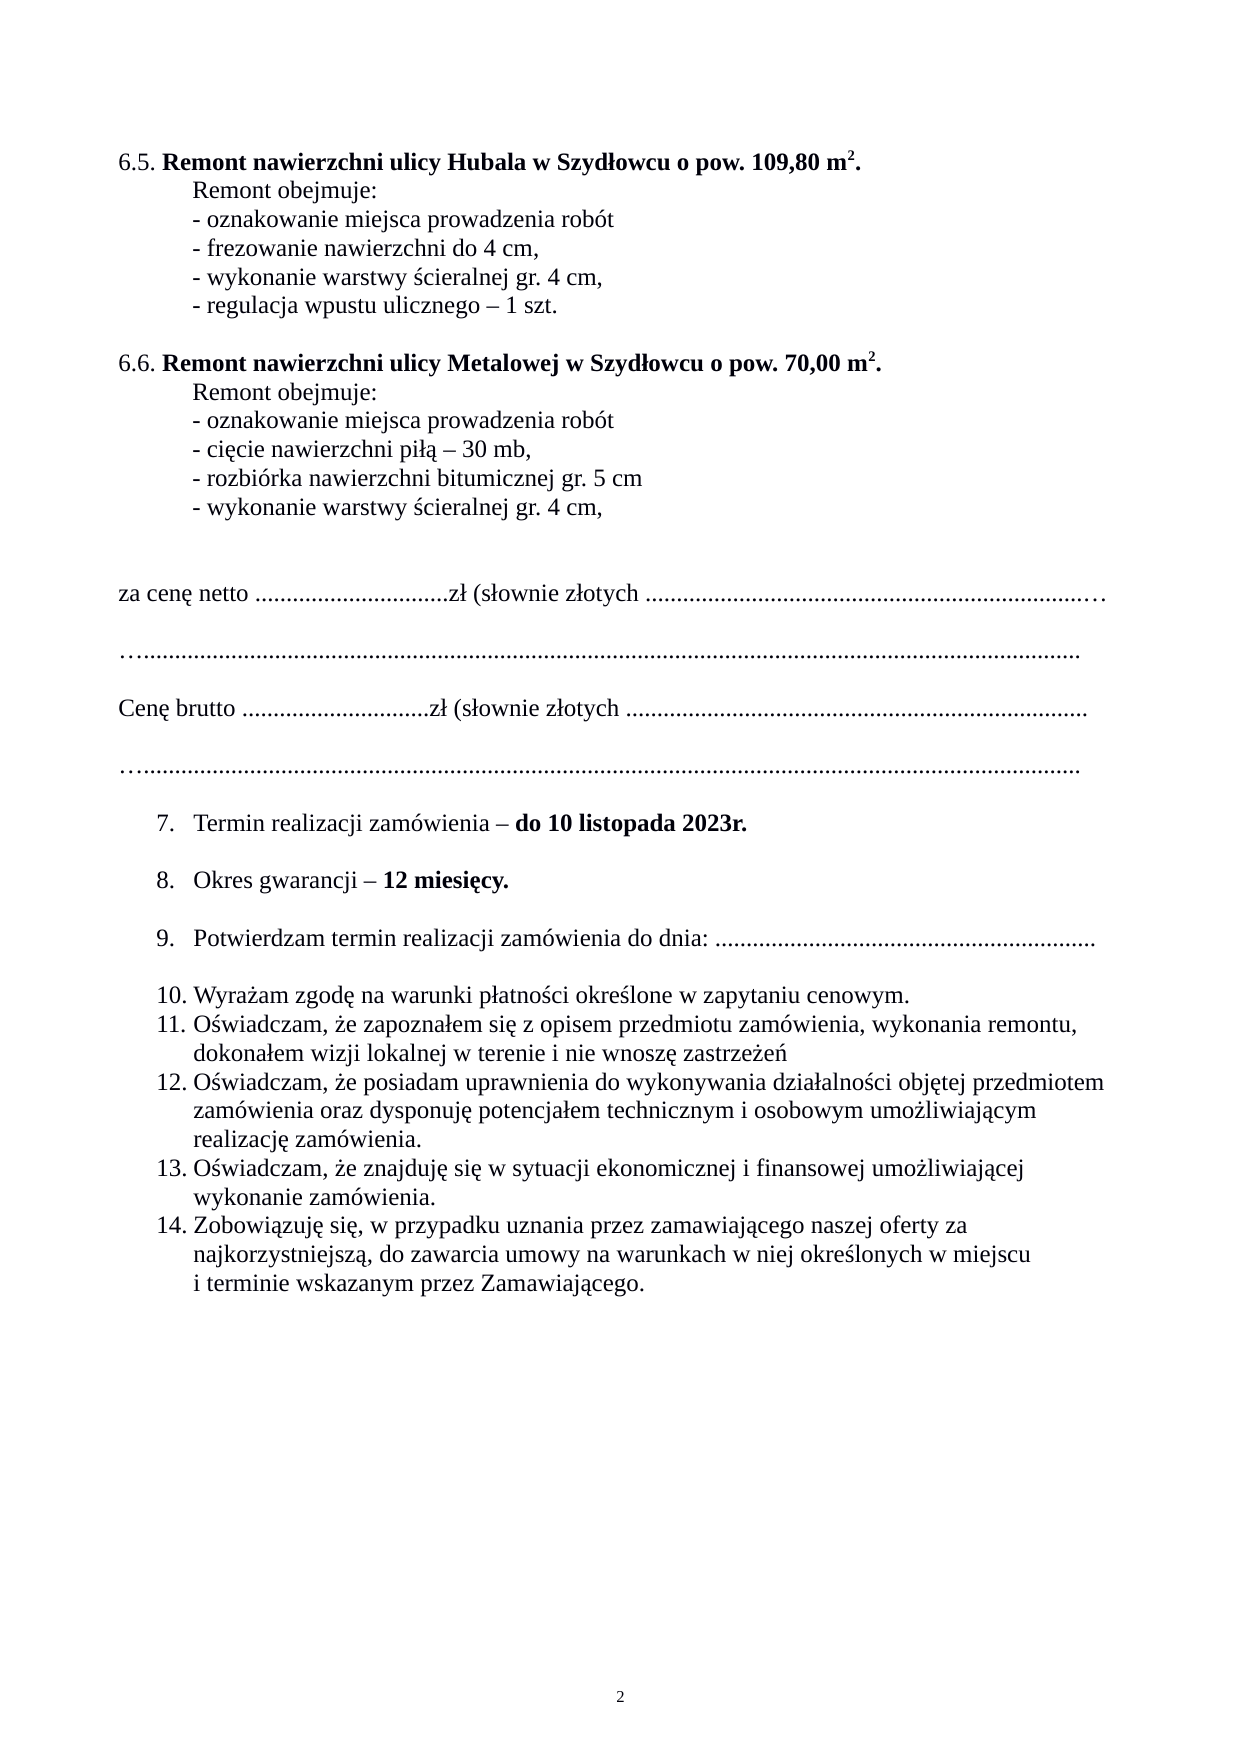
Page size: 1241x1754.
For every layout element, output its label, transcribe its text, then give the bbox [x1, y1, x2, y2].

list Wyrażam zgodę na warunki płatności określone w zapytaniu cenowym. [156, 981, 1122, 1009]
text Remont obejmuje: [118, 176, 1122, 204]
list Potwierdzam termin realizacji zamówienia do dnia: ............................................................. [156, 923, 1122, 952]
text - rozbiórka nawierzchni bitumicznej gr. 5 cm [118, 463, 1122, 492]
text …...................................................................................................................................................... [118, 751, 1122, 779]
list Termin realizacji zamówienia – do 10 listopada 2023r. [156, 808, 1122, 837]
text Remont obejmuje: [118, 377, 1122, 406]
list Oświadczam, że zapoznałem się z opisem przedmiotu zamówienia, wykonania remontu, dokonałem wizji lokalnej w terenie i nie wnoszę zastrzeżeń [156, 1009, 1122, 1067]
text - wykonanie warstwy ścieralnej gr. 4 cm, [118, 262, 1122, 291]
text - wykonanie warstwy ścieralnej gr. 4 cm, [118, 492, 1122, 521]
text - oznakowanie miejsca prowadzenia robót [118, 204, 1122, 233]
text - cięcie nawierzchni piłą – 30 mb, [118, 434, 1122, 463]
list Zobowiązuję się, w przypadku uznania przez zamawiającego naszej oferty za najkorzystniejszą, do zawarcia umowy na warunkach w niej określonych w miejscu i terminie wskazanym przez Zamawiającego. [156, 1211, 1122, 1297]
text za cenę netto ...............................zł (słownie złotych ......................................................................… [118, 578, 1122, 607]
text - oznakowanie miejsca prowadzenia robót [118, 406, 1122, 434]
text …...................................................................................................................................................... [118, 636, 1122, 664]
list Oświadczam, że znajduję się w sytuacji ekonomicznej i finansowej umożliwiającej wykonanie zamówienia. [156, 1153, 1122, 1211]
text 6.6. Remont nawierzchni ulicy Metalowej w Szydłowcu o pow. 70,00 m2. [118, 348, 1122, 377]
text Cenę brutto ..............................zł (słownie złotych .......................................................................... [118, 693, 1122, 722]
list Okres gwarancji – 12 miesięcy. [156, 866, 1122, 894]
text 6.5. Remont nawierzchni ulicy Hubala w Szydłowcu o pow. 109,80 m2. [118, 147, 1122, 176]
text - frezowanie nawierzchni do 4 cm, [118, 233, 1122, 262]
list Oświadczam, że posiadam uprawnienia do wykonywania działalności objętej przedmiotem zamówienia oraz dysponuję potencjałem technicznym i osobowym umożliwiającym realizację zamówienia. [156, 1067, 1122, 1153]
text - regulacja wpustu ulicznego – 1 szt. [118, 291, 1122, 319]
